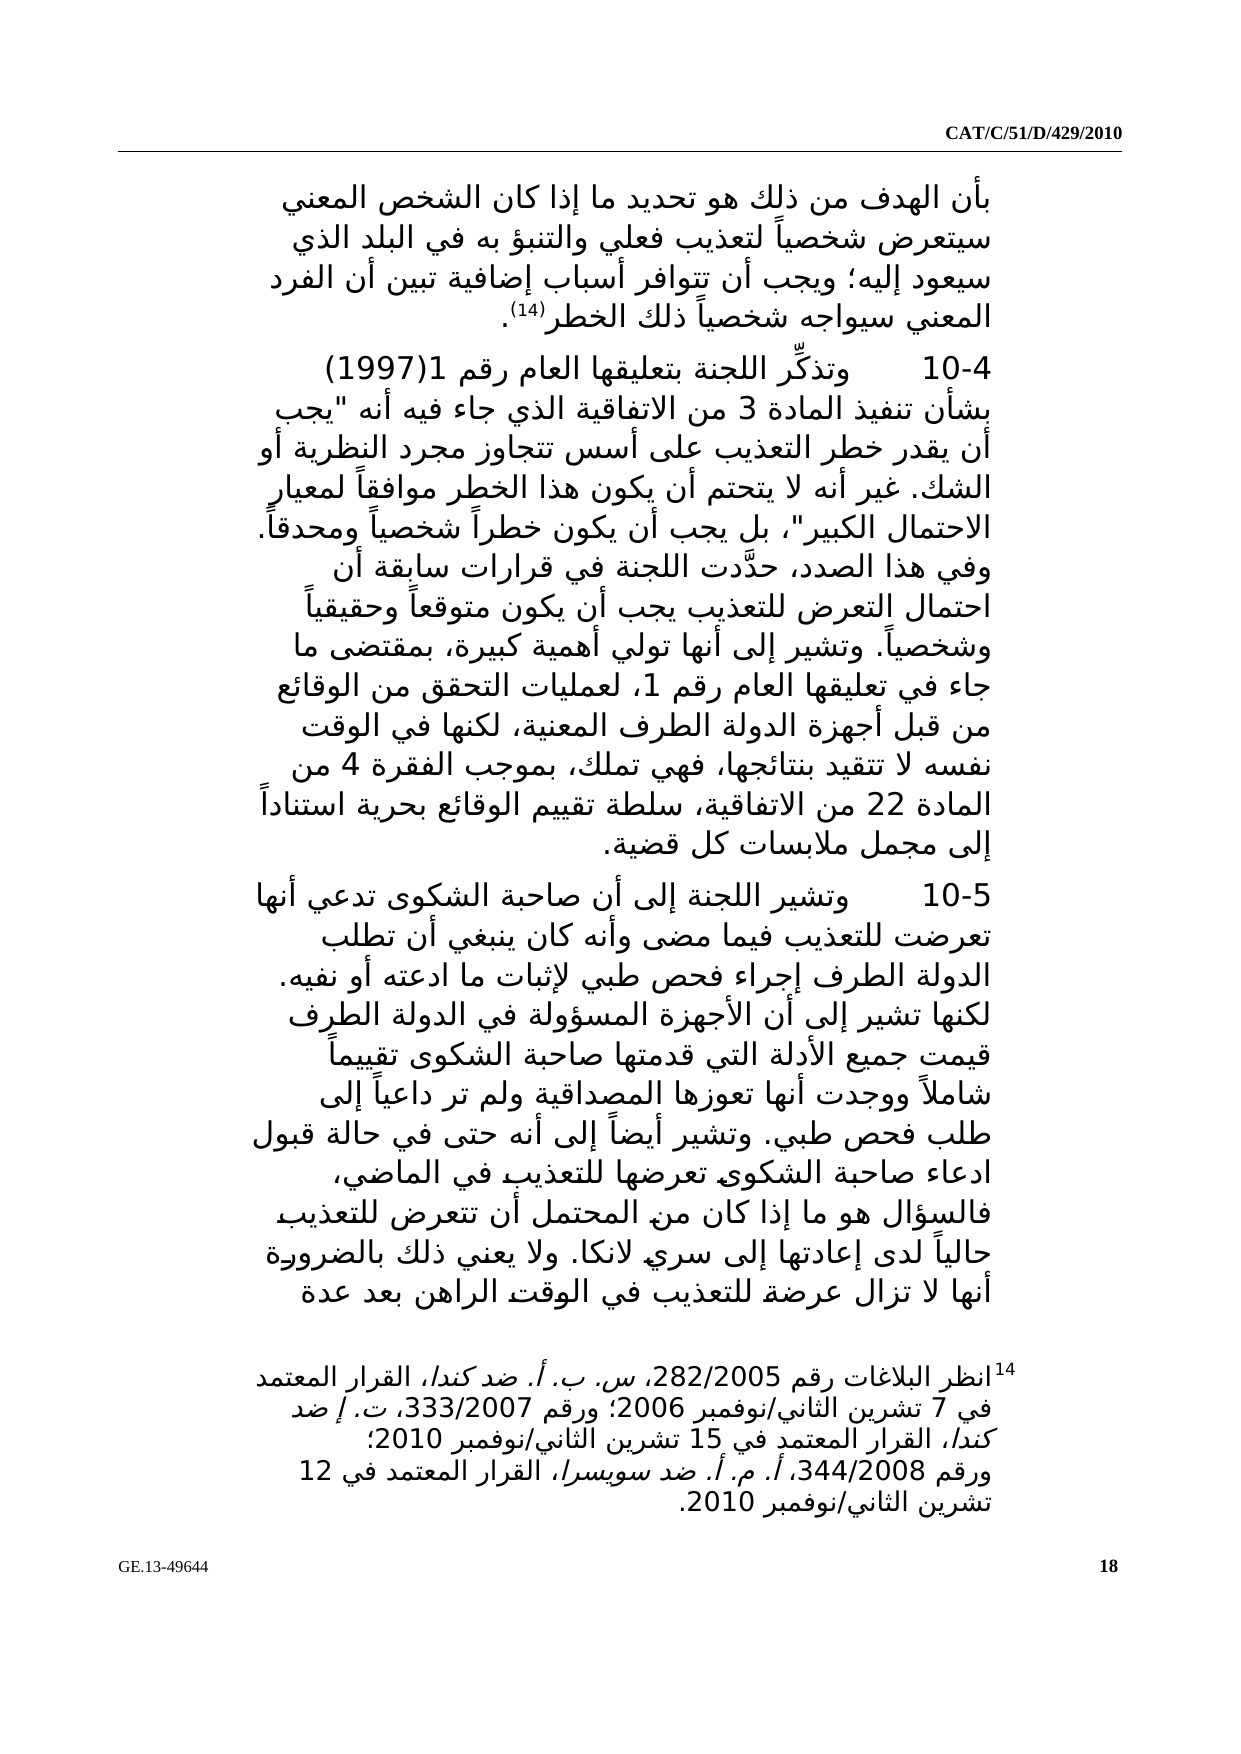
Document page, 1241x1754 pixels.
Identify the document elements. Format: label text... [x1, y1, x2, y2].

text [248, 875, 992, 1311]
text 10-4 وتذكِّر اللجنة بتعليقها العام رقم 1(1997) بشأن تنفيذ المادة 3 من الاتفاقية الذي جاء فيه أنه "يجب أن يقدر خطر التعذيب على أسس تتجاوز مجرد النظرية أو الشك. غير أنه لا يتحتم أن يكون هذا الخطر موافقاً لمعيار الاحتمال الكبير"، بل يجب أن يكون خطراً شخصياً ومحدقاً. وفي هذا الصدد، حدَّدت اللجنة في قرارات سابقة أن احتمال التعرض للتعذيب يجب أن يكون متوقعاً وحقيقياً وشخصياً. وتشير إلى أنها تولي أهمية كبيرة، بمقتضى ما جاء في تعليقها العام رقم 1، لعمليات التحقق من الوقائع من قبل أجهزة الدولة الطرف المعنية، لكنها في الوقت نفسه لا تتقيد بنتائجها، فهي تملك، بموجب الفقرة 4 من المادة 22 من الاتفاقية، سلطة تقييم الوقائع بحرية استناداً إلى مجمل ملابسات كل قضية. [248, 348, 992, 863]
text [248, 177, 992, 336]
